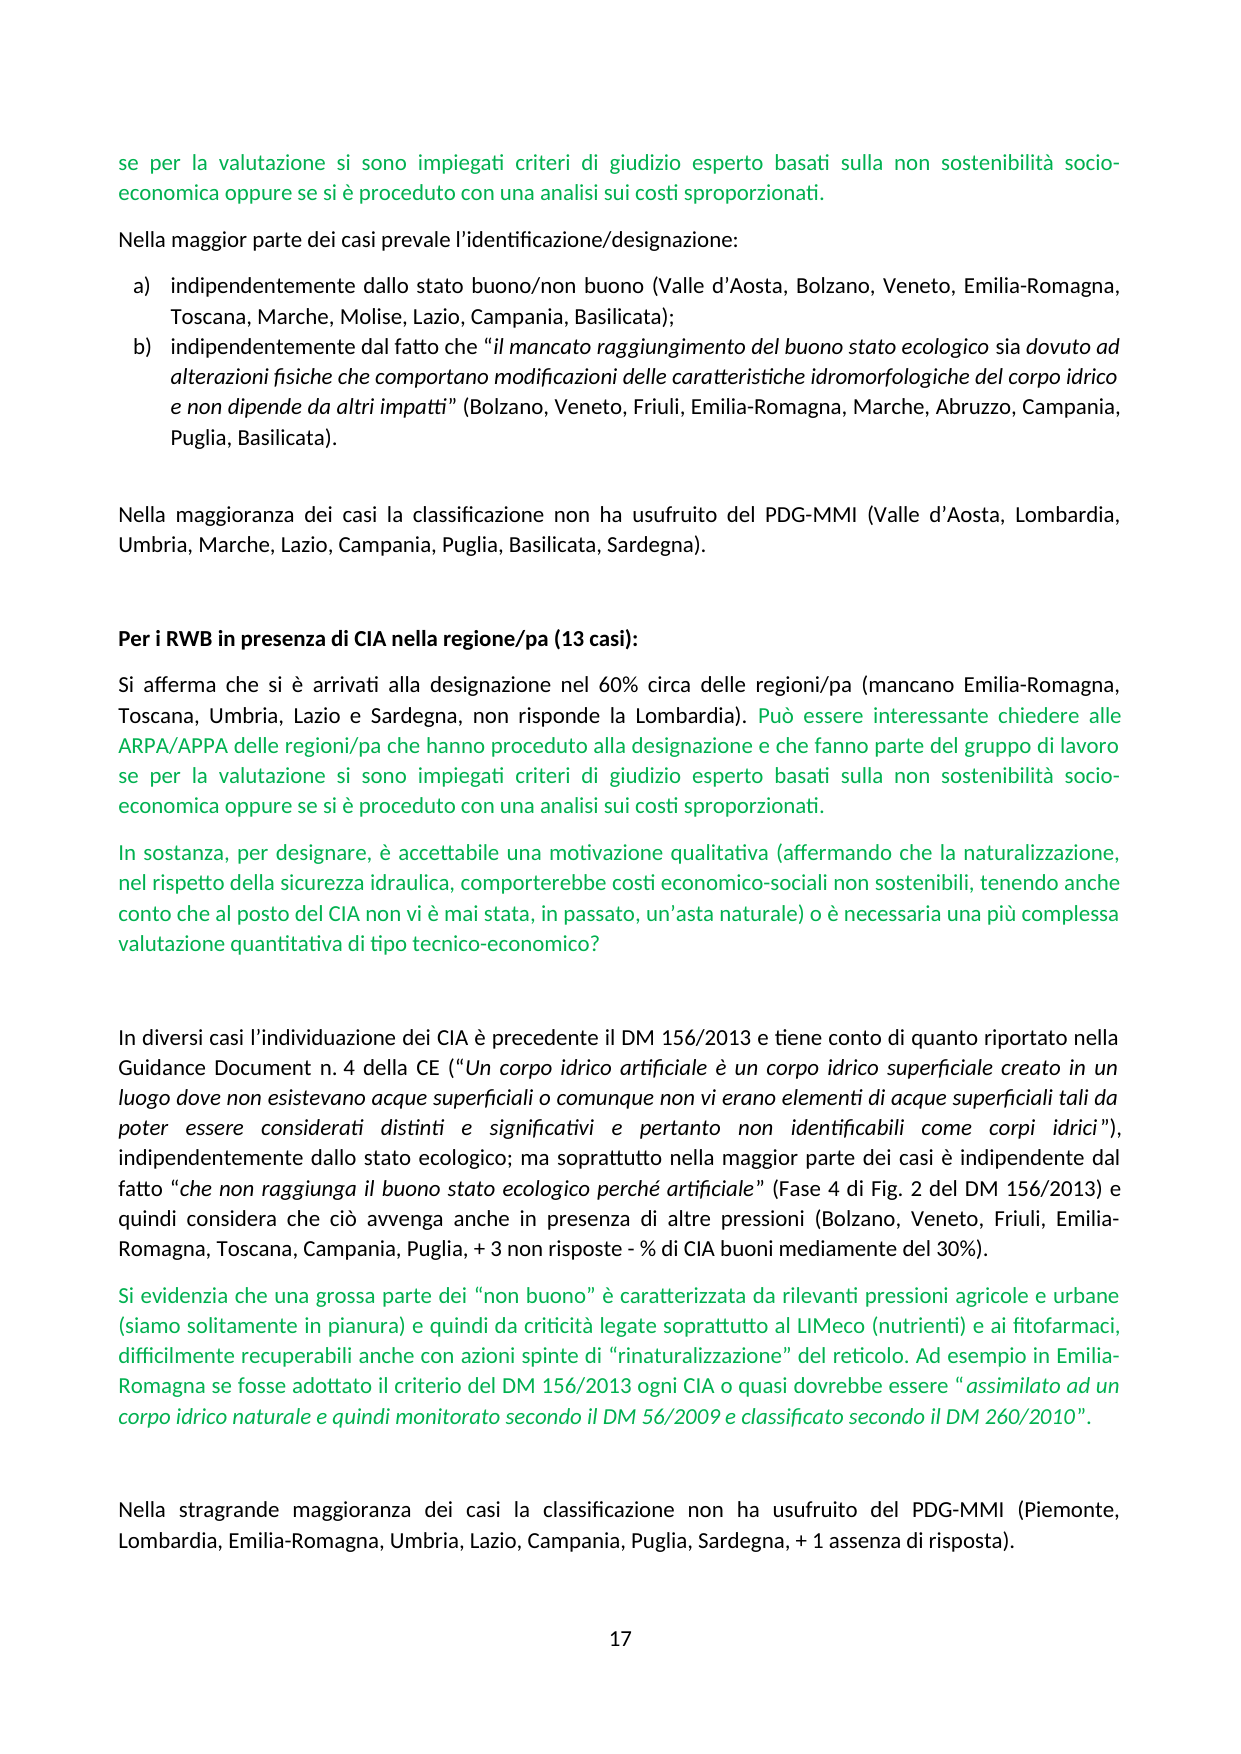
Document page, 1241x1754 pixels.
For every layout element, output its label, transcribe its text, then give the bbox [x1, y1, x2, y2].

text In sostanza, per designare, è accettabile una motivazione qualitativa (affermando che la naturalizzazione, nel rispetto della sicurezza idraulica, comporterebbe costi economico-sociali non sostenibili, tenendo anche conto che al posto del CIA non vi è mai stata, in passato, un’asta naturale) o è necessaria una più complessa valutazione quantitativa di tipo tecnico-economico? [118, 838, 1122, 957]
text Nella stragrande maggioranza dei casi la classificazione non ha usufruito del PDG-MMI (Piemonte, Lombardia, Emilia-Romagna, Umbria, Lazio, Campania, Puglia, Sardegna, + 1 assenza di risposta). [118, 1496, 1122, 1554]
text Nella maggior parte dei casi prevale l’identificazione/designazione: [118, 225, 1122, 253]
text Si evidenzia che una grossa parte dei “non buono” è caratterizzata da rilevanti pressioni agricole e urbane (siamo solitamente in pianura) e quindi da criticità legate soprattutto al LIMeco (nutrienti) e ai fitofarmaci, difficilmente recuperabili anche con azioni spinte di “rinaturalizzazione” del reticolo. Ad esempio in Emilia-Romagna se fosse adottato il criterio del DM 156/2013 ogni CIA o quasi dovrebbe essere “assimilato ad un corpo idrico naturale e quindi monitorato secondo il DM 56/2009 e classificato secondo il DM 260/2010”. [118, 1281, 1122, 1430]
text Si afferma che si è arrivati alla designazione nel 60% circa delle regioni/pa (mancano Emilia-Romagna, Toscana, Umbria, Lazio e Sardegna, non risponde la Lombardia). Può essere interessante chiedere alle ARPA/APPA delle regioni/pa che hanno proceduto alla designazione e che fanno parte del gruppo di lavoro se per la valutazione si sono impiegati criteri di giudizio esperto basati sulla non sostenibilità socio-economica oppure se si è proceduto con una analisi sui costi sproporzionati. [118, 671, 1122, 819]
list indipendentemente dallo stato buono/non buono (Valle d’Aosta, Bolzano, Veneto, Emilia-Romagna, Toscana, Marche, Molise, Lazio, Campania, Basilicata); [133, 272, 1122, 330]
text Per i RWB in presenza di CIA nella regione/pa (13 casi): [118, 624, 1122, 652]
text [118, 148, 1122, 206]
text In diversi casi l’individuazione dei CIA è precedente il DM 156/2013 e tiene conto di quanto riportato nella Guidance Document n. 4 della CE (“Un corpo idrico artificiale è un corpo idrico superficiale creato in un luogo dove non esistevano acque superficiali o comunque non vi erano elementi di acque superficiali tali da poter essere considerati distinti e significativi e pertanto non identificabili come corpi idrici”), indipendentemente dallo stato ecologico; ma soprattutto nella maggior parte dei casi è indipendente dal fatto “che non raggiunga il buono stato ecologico perché artificiale” (Fase 4 di Fig. 2 del DM 156/2013) e quindi considera che ciò avvenga anche in presenza di altre pressioni (Bolzano, Veneto, Friuli, Emilia-Romagna, Toscana, Campania, Puglia, + 3 non risposte - % di CIA buoni mediamente del 30%). [118, 1023, 1122, 1262]
list indipendentemente dal fatto che “il mancato raggiungimento del buono stato ecologico sia dovuto ad alterazioni fisiche che comportano modificazioni delle caratteristiche idromorfologiche del corpo idrico e non dipende da altri impatti” (Bolzano, Veneto, Friuli, Emilia-Romagna, Marche, Abruzzo, Campania, Puglia, Basilicata). [133, 332, 1122, 451]
text Nella maggioranza dei casi la classificazione non ha usufruito del PDG-MMI (Valle d’Aosta, Lombardia, Umbria, Marche, Lazio, Campania, Puglia, Basilicata, Sardegna). [118, 500, 1122, 558]
